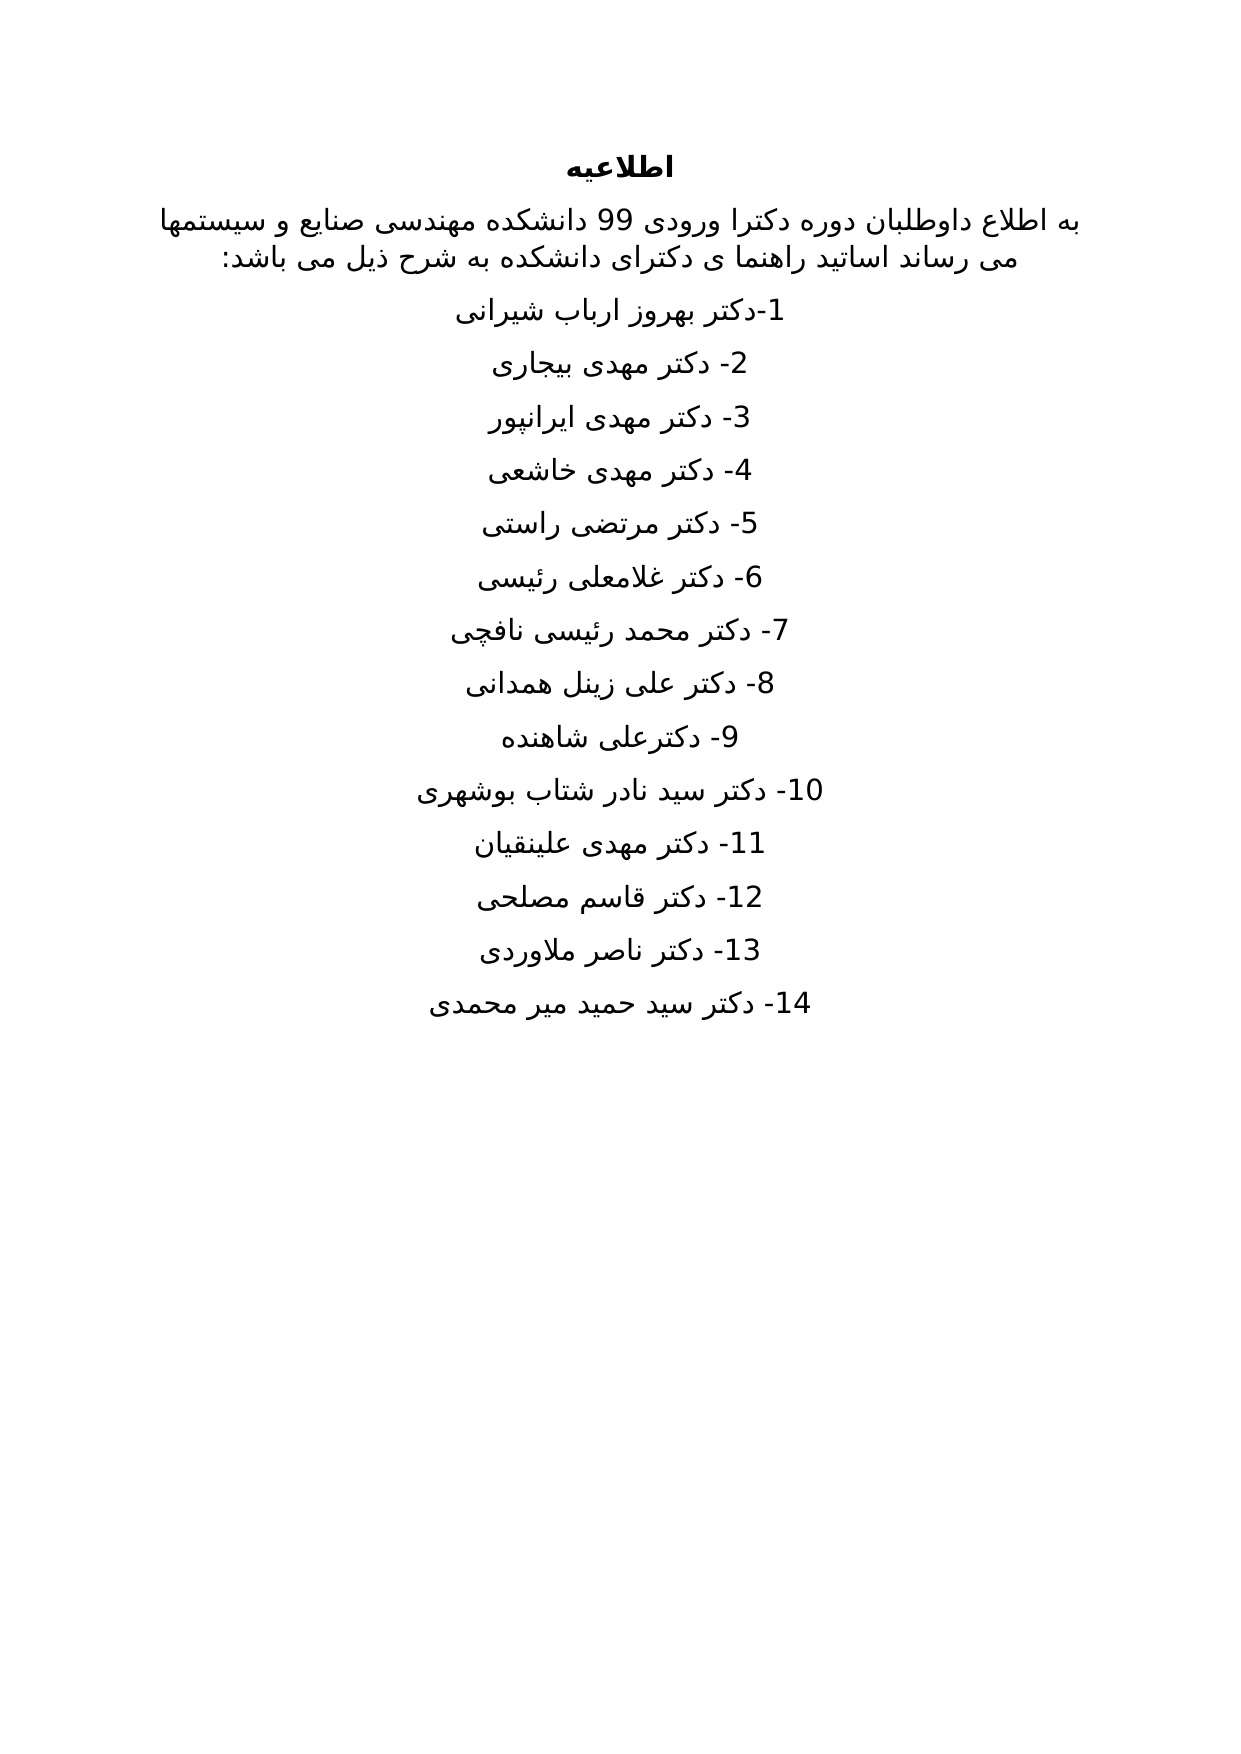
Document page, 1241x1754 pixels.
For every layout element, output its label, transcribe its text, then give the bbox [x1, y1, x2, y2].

text 10- دکتر سید نادر شتاب بوشهری [150, 773, 1090, 807]
text به اطلاع داوطلبان دوره دکترا ورودی 99 دانشکده مهندسی صنایع و سیستمها می رساند اساتید راهنما ی دکترای دانشکده به شرح ذیل می باشد: [150, 203, 1090, 274]
text اطلاعیه [150, 150, 1090, 184]
text 11- دکتر مهدی علینقیان [150, 827, 1090, 861]
text 14- دکتر سید حمید میر محمدی [150, 987, 1090, 1021]
text 13- دکتر ناصر ملاوردی [150, 933, 1090, 967]
text 12- دکتر قاسم مصلحی [150, 880, 1090, 914]
text 9- دکترعلی شاهنده [150, 720, 1090, 754]
text 4- دکتر مهدی خاشعی [150, 453, 1090, 487]
text 2- دکتر مهدی بیجاری [150, 347, 1090, 381]
text 3- دکتر مهدی ایرانپور [150, 400, 1090, 434]
text 8- دکتر علی زینل همدانی [150, 667, 1090, 701]
text 5- دکتر مرتضی راستی [150, 507, 1090, 541]
text 7- دکتر محمد رئیسی نافچی [150, 613, 1090, 647]
text 1-دکتر بهروز ارباب شیرانی [150, 293, 1090, 327]
text 6- دکتر غلامعلی رئیسی [150, 560, 1090, 594]
